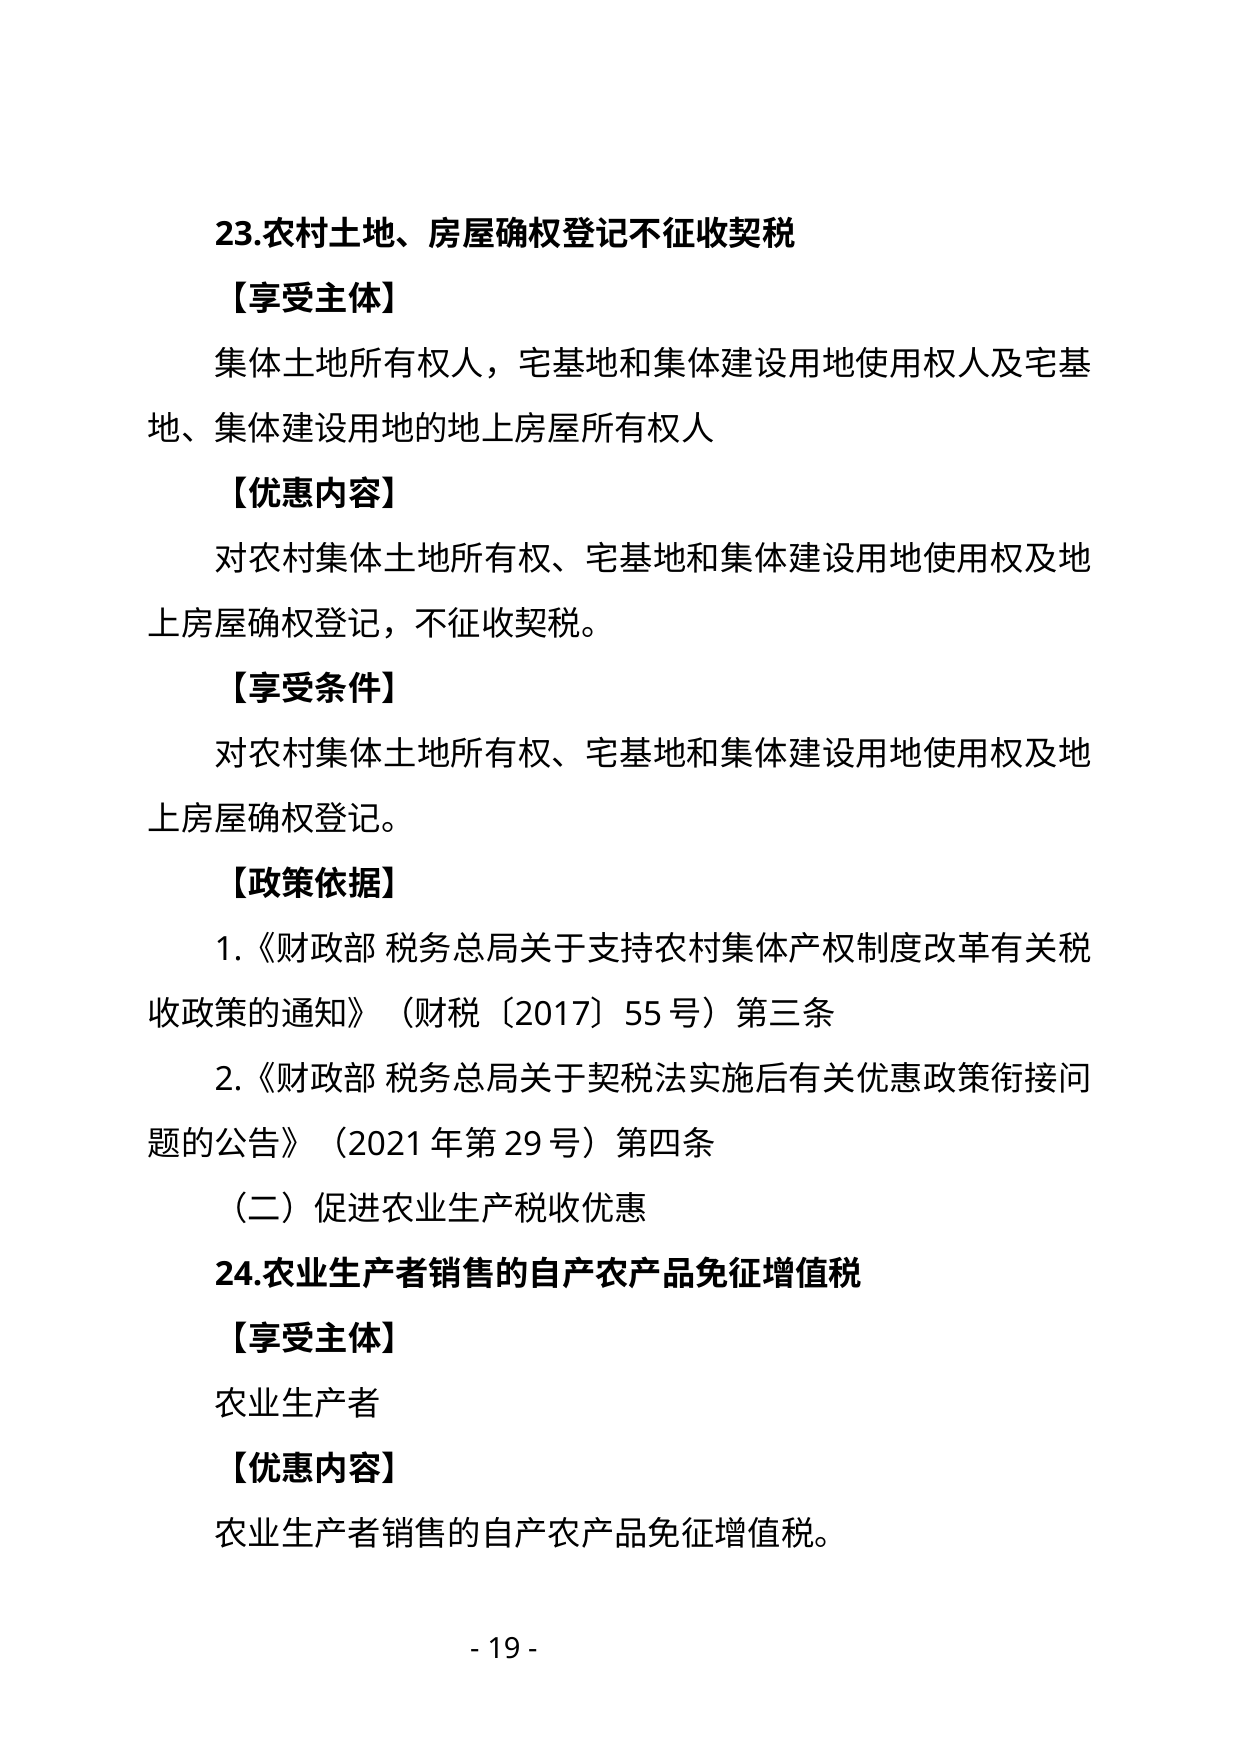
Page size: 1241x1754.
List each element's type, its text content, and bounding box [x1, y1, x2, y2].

list 【享受主体】 [148, 264, 1093, 329]
list 集体土地所有权人，宅基地和集体建设用地使用权人及宅基地、集体建设用地的地上房屋所有权人 [148, 329, 1093, 459]
list 农业生产者销售的自产农产品免征增值税。 [148, 1499, 1093, 1564]
list 对农村集体土地所有权、宅基地和集体建设用地使用权及地上房屋确权登记，不征收契税。 [148, 524, 1093, 654]
list 【政策依据】 [148, 849, 1093, 914]
list 对农村集体土地所有权、宅基地和集体建设用地使用权及地上房屋确权登记。 [148, 719, 1093, 849]
list 【享受条件】 [148, 654, 1093, 719]
subtitle 23.农村土地、房屋确权登记不征收契税 [148, 199, 1093, 264]
list 农业生产者 [148, 1369, 1093, 1434]
list 1.《财政部 税务总局关于支持农村集体产权制度改革有关税收政策的通知》（财税〔2017〕55号）第三条 [148, 914, 1093, 1044]
list 【优惠内容】 [148, 1434, 1093, 1499]
list 【优惠内容】 [148, 459, 1093, 524]
subtitle （二）促进农业生产税收优惠 [148, 1174, 1093, 1239]
subtitle 24.农业生产者销售的自产农产品免征增值税 [148, 1239, 1093, 1304]
list 【享受主体】 [148, 1304, 1093, 1369]
list 2.《财政部 税务总局关于契税法实施后有关优惠政策衔接问题的公告》（2021年第29号）第四条 [148, 1044, 1093, 1174]
